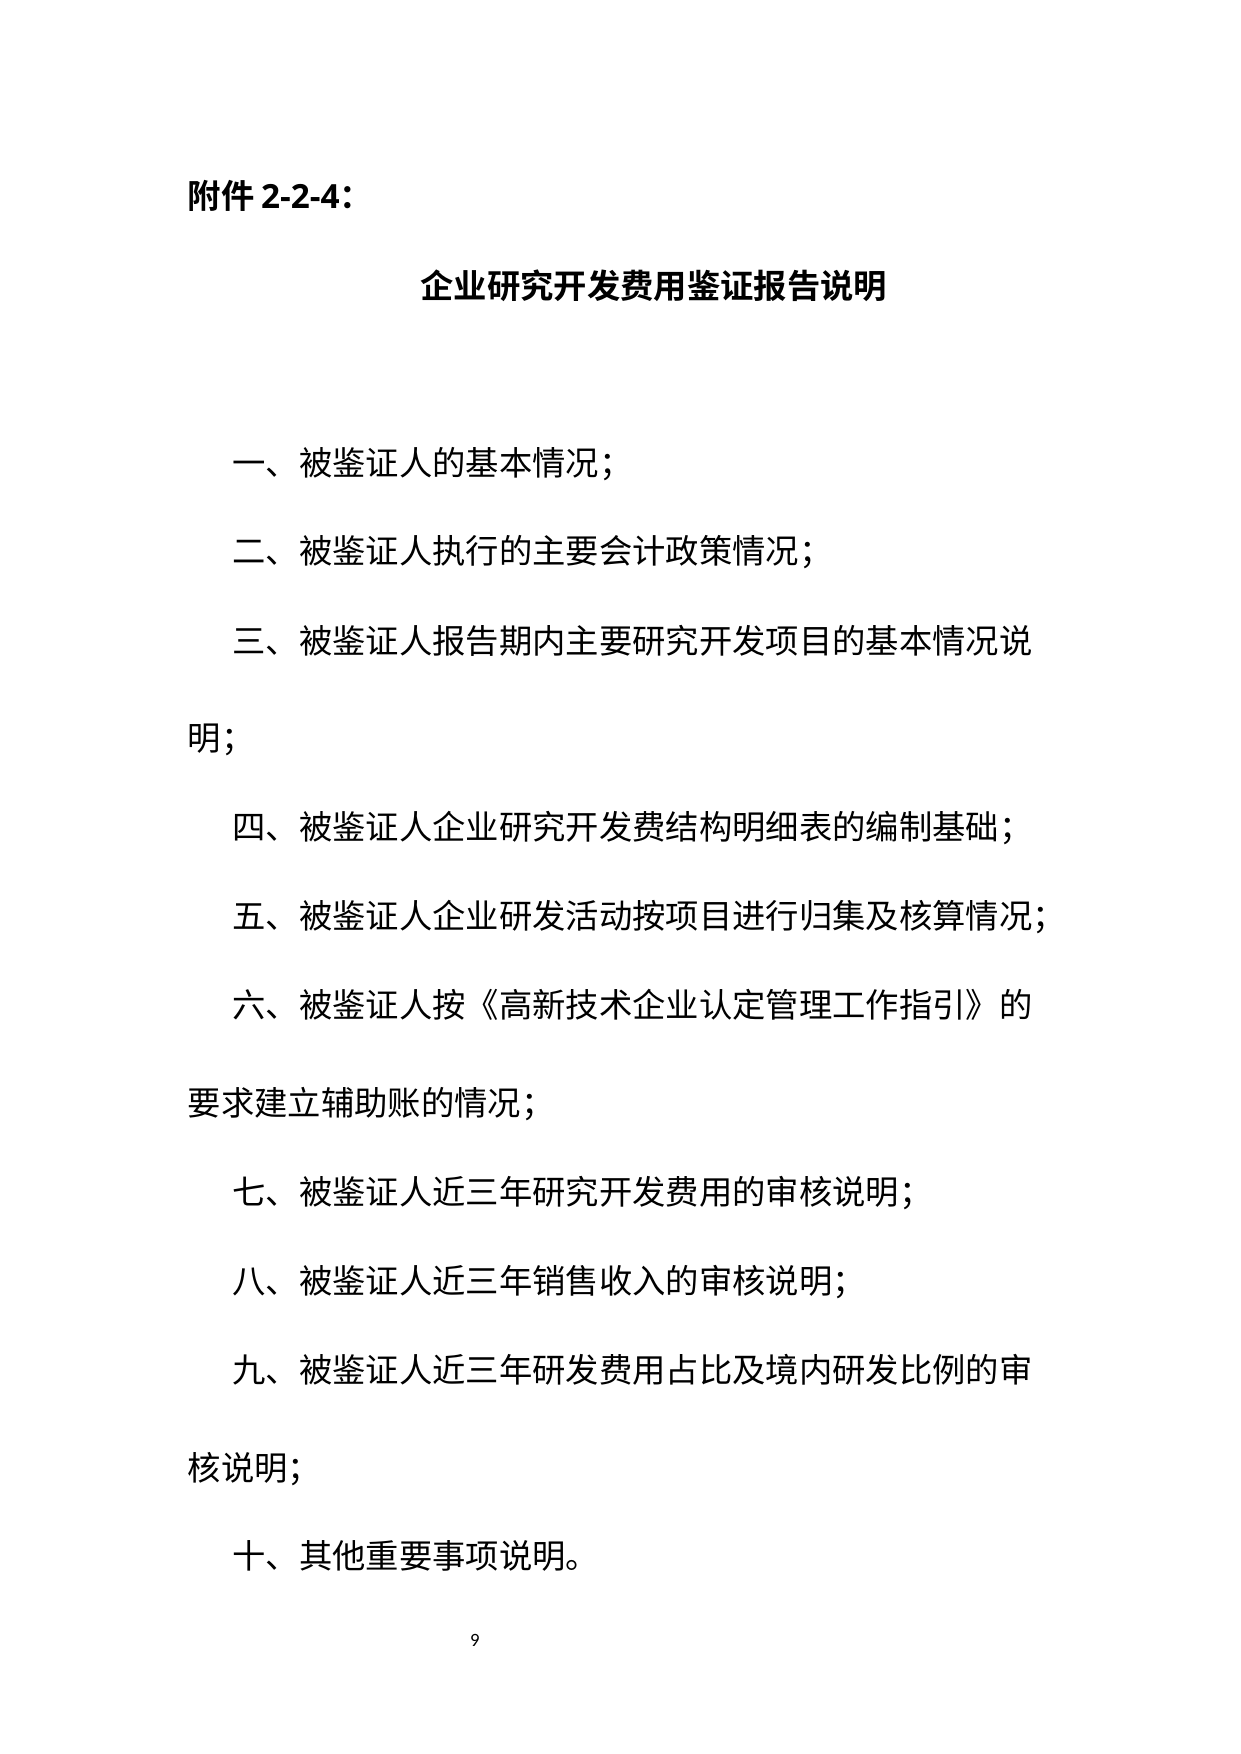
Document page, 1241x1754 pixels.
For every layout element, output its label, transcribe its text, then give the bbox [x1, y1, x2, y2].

text 八、被鉴证人近三年销售收入的审核说明； [187, 1246, 1053, 1311]
text 附件2-2-4： [187, 162, 1053, 227]
text 九、被鉴证人近三年研发费用占比及境内研发比例的审核说明； [187, 1335, 1053, 1498]
text 企业研究开发费用鉴证报告说明 [187, 251, 1053, 316]
text 六、被鉴证人按《高新技术企业认定管理工作指引》的要求建立辅助账的情况； [187, 971, 1053, 1133]
text 二、被鉴证人执行的主要会计政策情况； [187, 517, 1053, 582]
text 五、被鉴证人企业研发活动按项目进行归集及核算情况； [187, 882, 1053, 947]
text 十、其他重要事项说明。 [187, 1522, 1053, 1587]
text 四、被鉴证人企业研究开发费结构明细表的编制基础； [187, 793, 1053, 858]
text 一、被鉴证人的基本情况； [187, 428, 1053, 493]
text 三、被鉴证人报告期内主要研究开发项目的基本情况说明； [187, 606, 1053, 768]
text 七、被鉴证人近三年研究开发费用的审核说明； [187, 1157, 1053, 1222]
